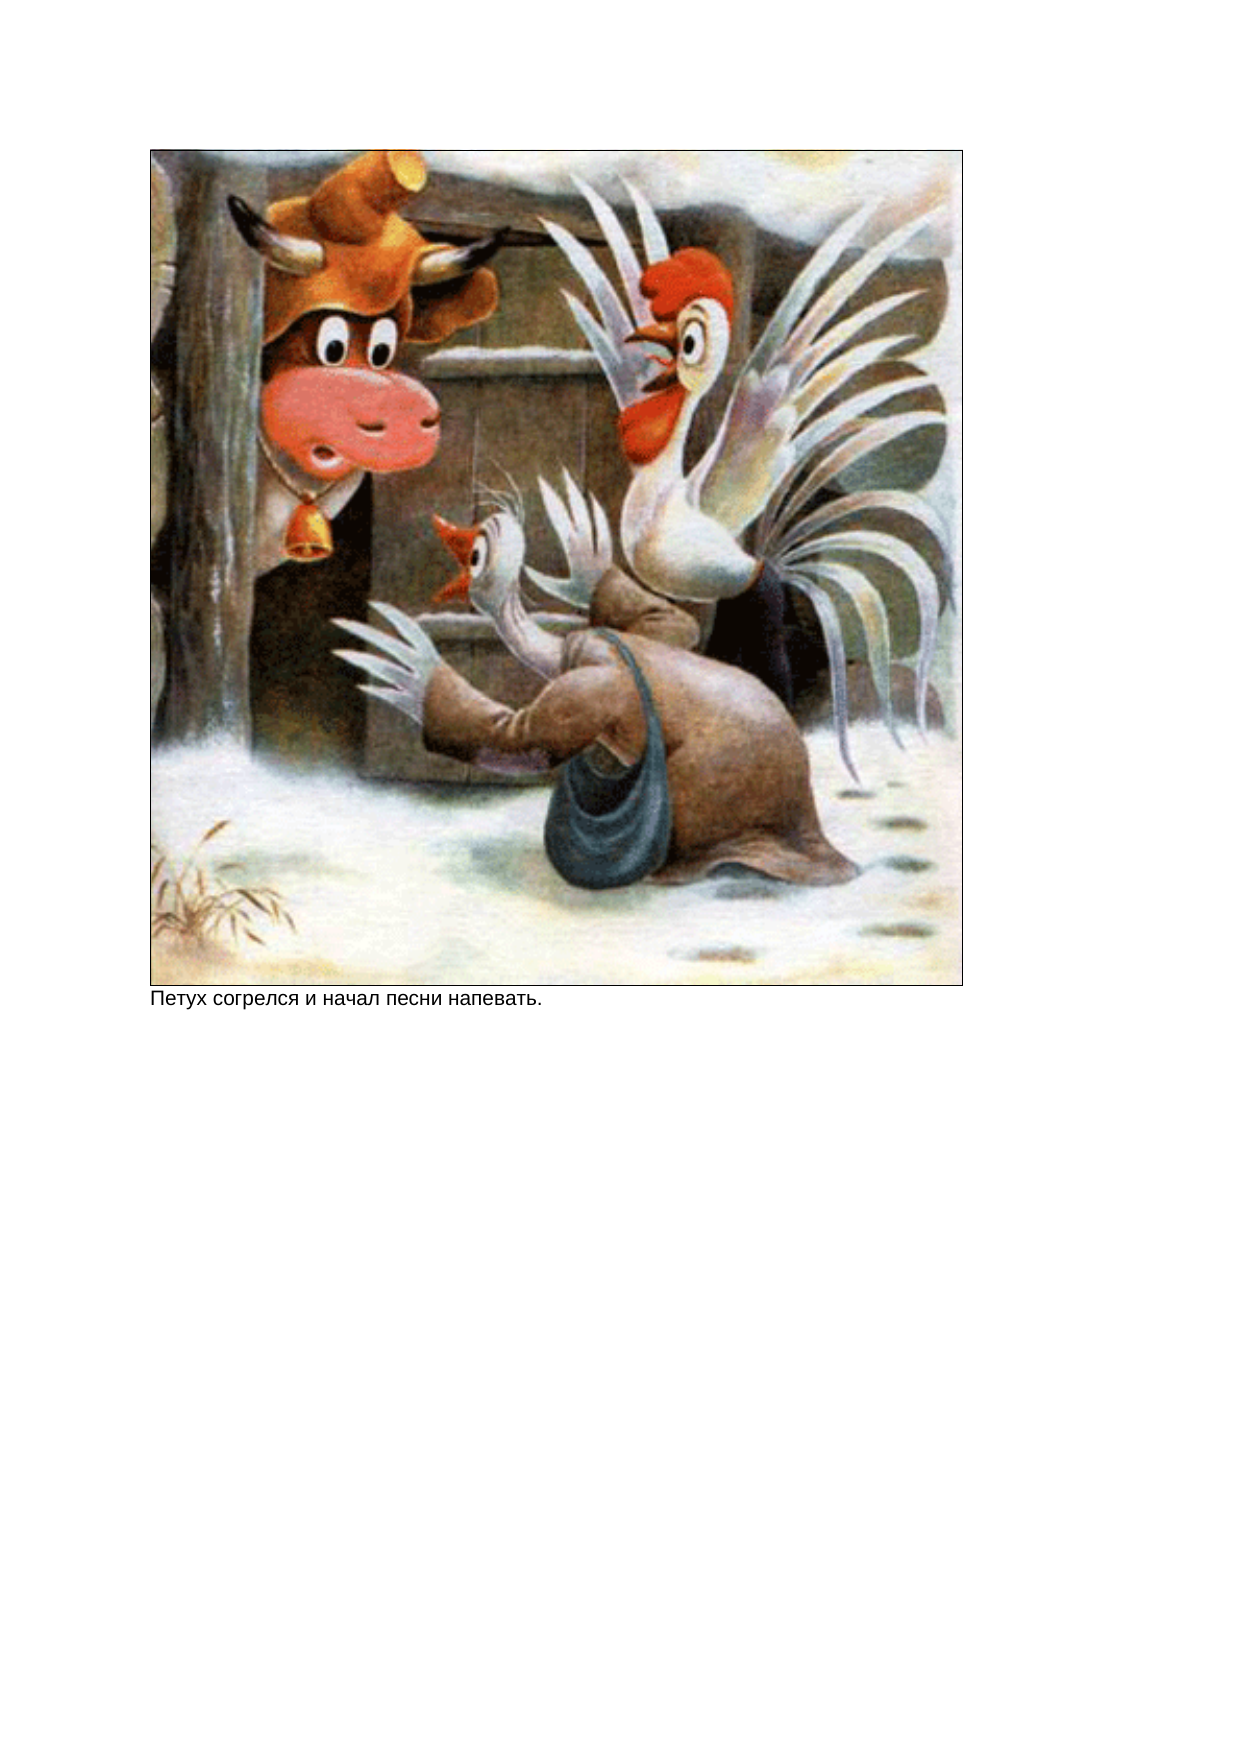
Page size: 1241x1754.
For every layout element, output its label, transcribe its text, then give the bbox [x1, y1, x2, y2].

picture [151, 151, 962, 985]
text Петух согрелся и начал песни напевать. [150, 986, 1090, 1009]
